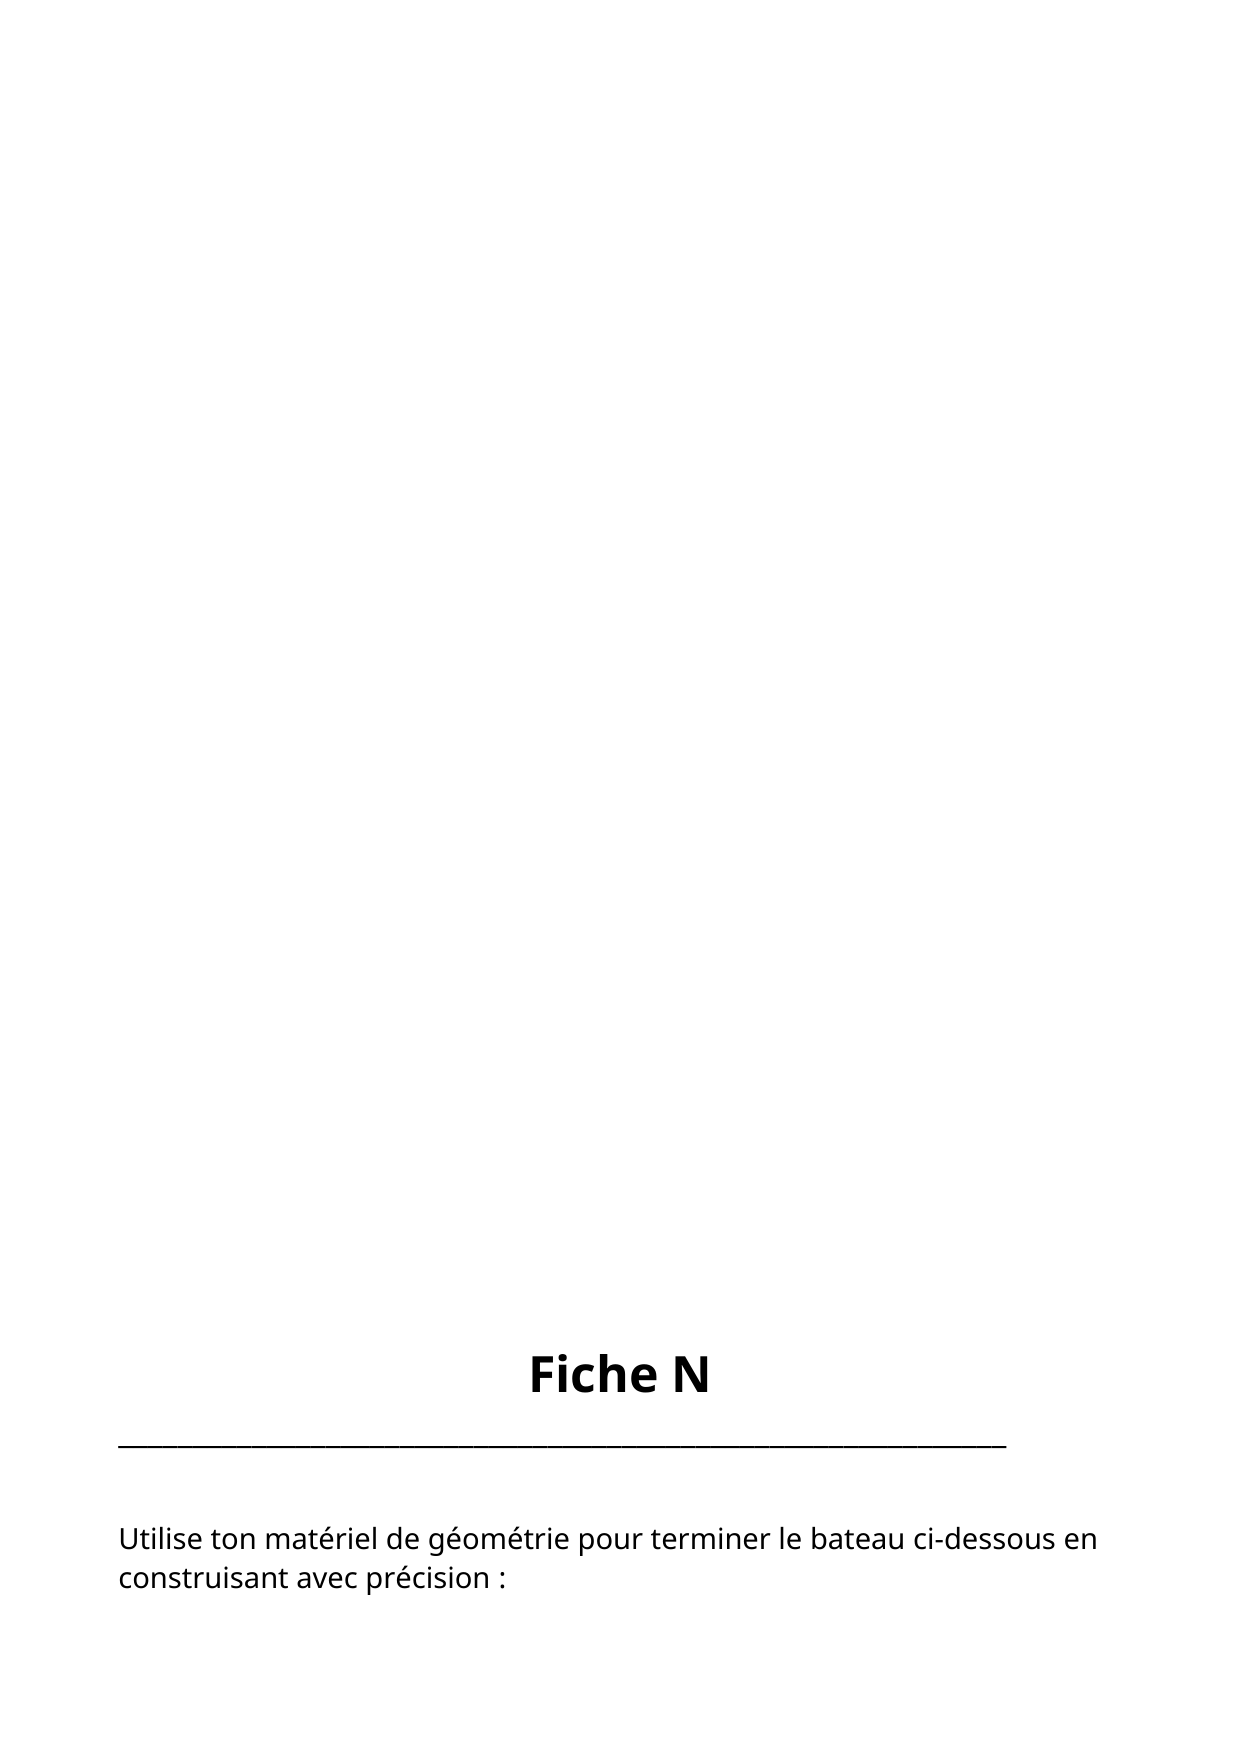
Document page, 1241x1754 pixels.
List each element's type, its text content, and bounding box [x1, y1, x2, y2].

text ____________________________________________________________ [118, 1407, 1122, 1453]
text Fiche N [118, 1339, 1122, 1407]
text Utilise ton matériel de géométrie pour terminer le bateau ci-dessous en construisant avec précision : [118, 1518, 1122, 1597]
